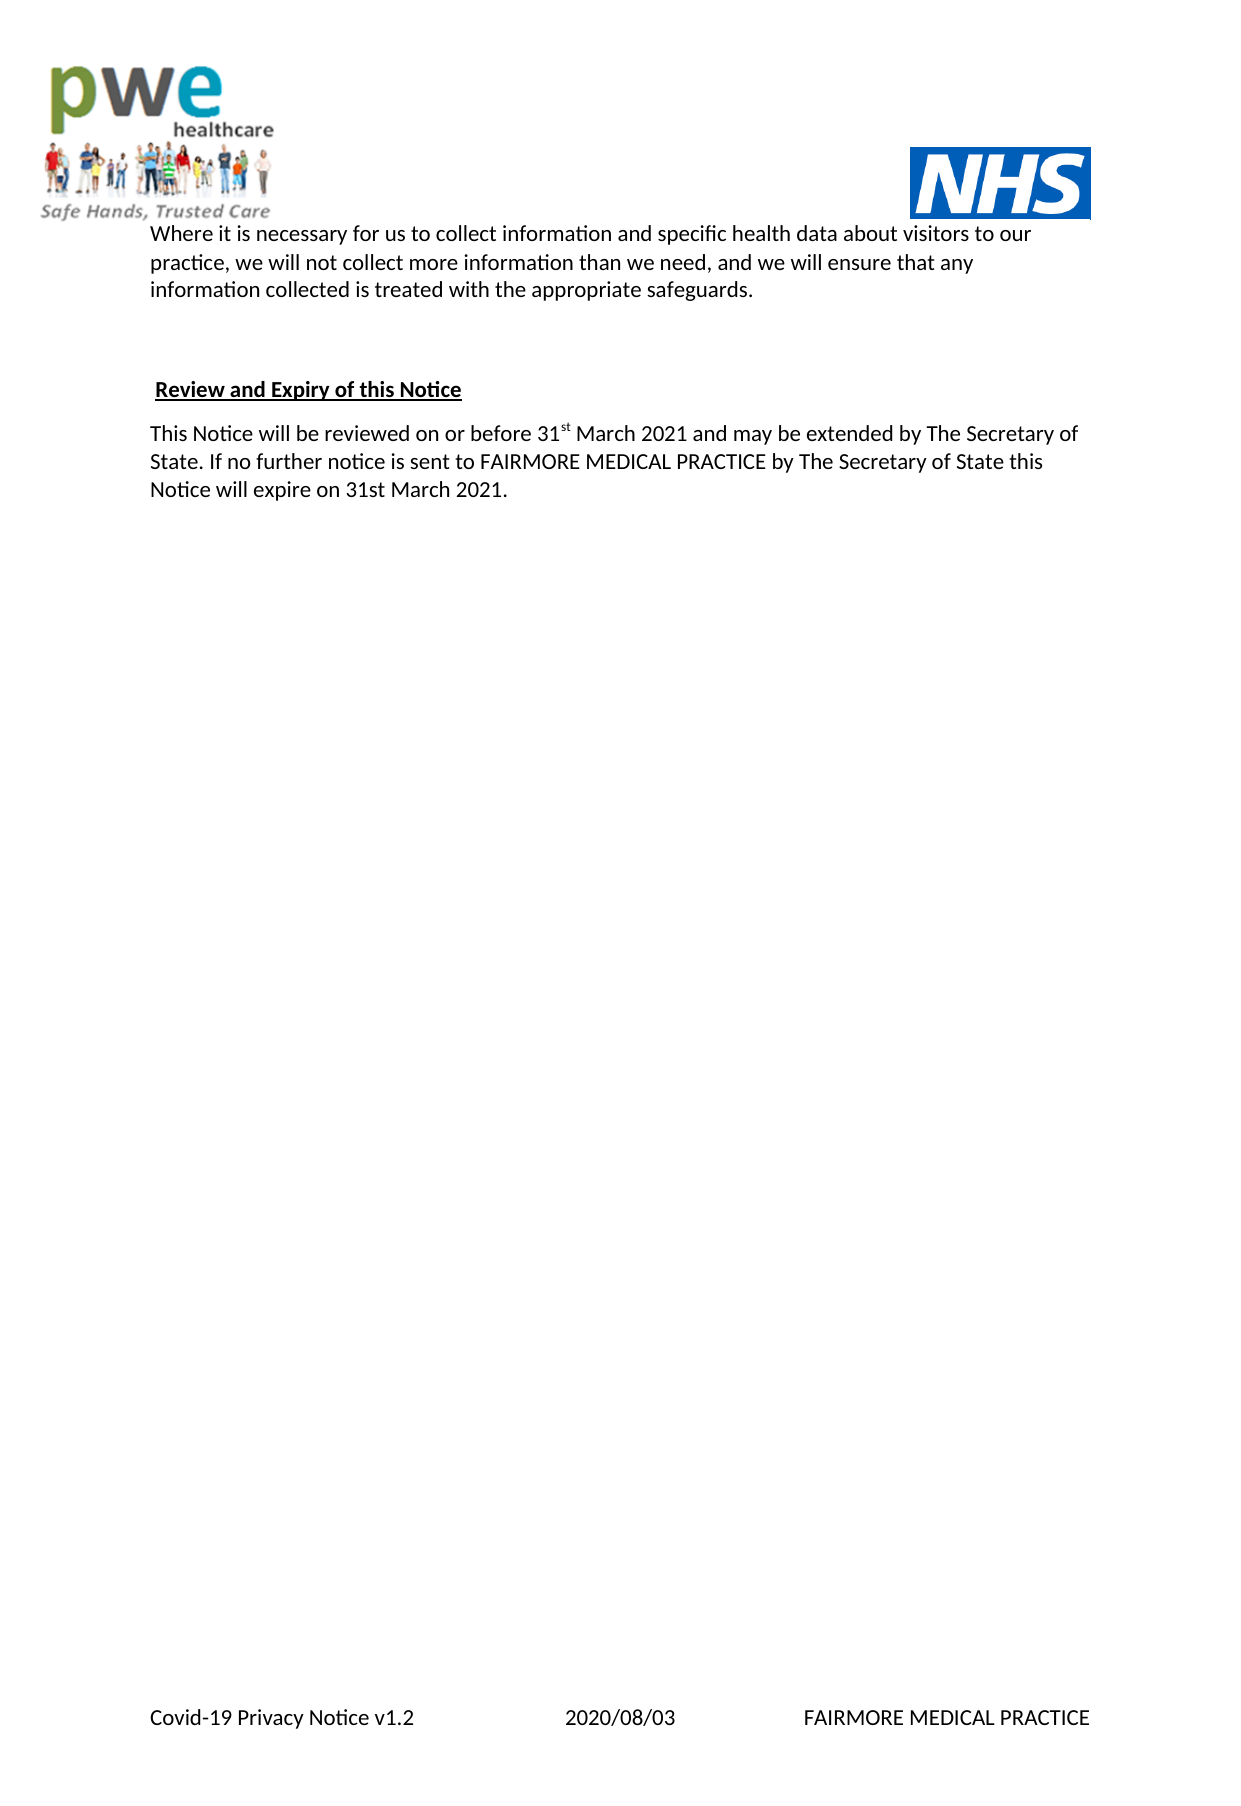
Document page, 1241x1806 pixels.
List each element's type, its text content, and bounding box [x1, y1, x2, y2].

picture [30, 50, 290, 237]
text Where it is necessary for us to collect information and specific health data about visitors to our practice, we will not collect more information than we need, and we will ensure that any information collected is treated with the appropriate safeguards. [150, 219, 1090, 304]
text Review and Expiry of this Notice [150, 375, 1090, 403]
picture [910, 147, 1091, 220]
text This Notice will be reviewed on or before 31st March 2021 and may be extended by The Secretary of State. If no further notice is sent to FAIRMORE MEDICAL PRACTICE by The Secretary of State this Notice will expire on 31st March 2021. [150, 419, 1090, 503]
